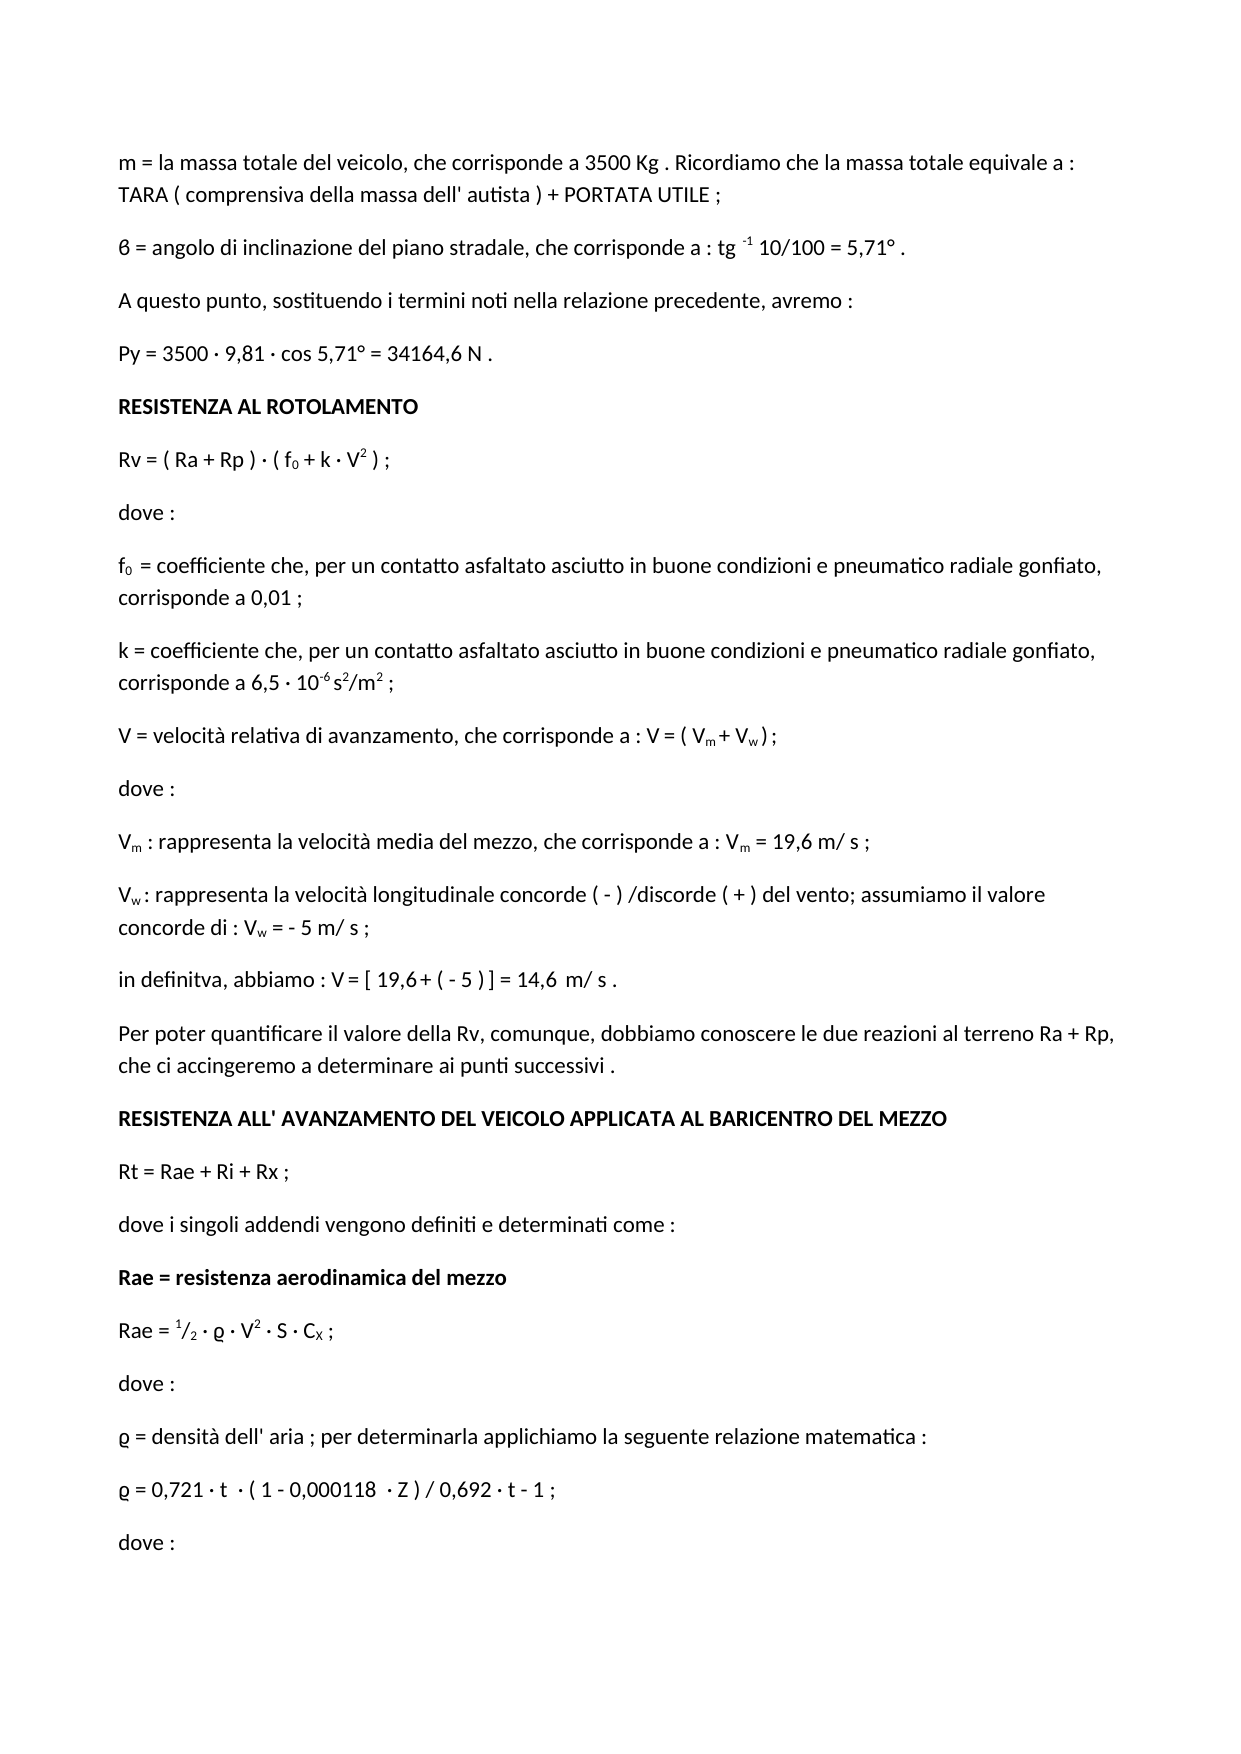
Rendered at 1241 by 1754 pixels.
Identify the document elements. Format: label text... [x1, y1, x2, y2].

text Rt = Rae + Ri + Rx ; [118, 1157, 1122, 1185]
text Per poter quantificare il valore della Rv, comunque, dobbiamo conoscere le due reazioni al terreno Ra + Rp, che ci accingeremo a determinare ai punti successivi . [118, 1019, 1122, 1079]
text A questo punto, sostituendo i termini noti nella relazione precedente, avremo : [118, 286, 1122, 314]
text RESISTENZA ALL' AVANZAMENTO DEL VEICOLO APPLICATA AL BARICENTRO DEL MEZZO [118, 1104, 1122, 1132]
text Py = 3500 · 9,81 · cos 5,71° = 34164,6 N . [118, 339, 1122, 367]
text dove : [118, 498, 1122, 526]
text ϱ = 0,721 · t · ( 1 - 0,000118 · Z ) / 0,692 · t - 1 ; [118, 1475, 1122, 1503]
text k = coefficiente che, per un contatto asfaltato asciutto in buone condizioni e pneumatico radiale gonfiato, corrisponde a 6,5 · 10-6 s2/m2 ; [118, 636, 1122, 696]
text Rae = 1/2 · ϱ · V2 · S · CX ; [118, 1316, 1122, 1344]
text Vw : rappresenta la velocità longitudinale concorde ( - ) /discorde ( + ) del vento; assumiamo il valore concorde di : Vw = - 5 m/ s ; [118, 880, 1122, 941]
text Rae = resistenza aerodinamica del mezzo [118, 1263, 1122, 1291]
text Rv = ( Ra + Rp ) · ( f0 + k · V2 ) ; [118, 445, 1122, 473]
text ϐ = angolo di inclinazione del piano stradale, che corrisponde a : tg -1 10/100 = 5,71° . [118, 233, 1122, 261]
text dove i singoli addendi vengono definiti e determinati come : [118, 1210, 1122, 1238]
text in definitva, abbiamo : V = [ 19,6 + ( - 5 ) ] = 14,6 m/ s . [118, 966, 1122, 994]
text m = la massa totale del veicolo, che corrisponde a 3500 Kg . Ricordiamo che la massa totale equivale a : TARA ( comprensiva della massa dell' autista ) + PORTATA UTILE ; [118, 148, 1122, 208]
text RESISTENZA AL ROTOLAMENTO [118, 392, 1122, 420]
text dove : [118, 1528, 1122, 1556]
text dove : [118, 774, 1122, 802]
text V = velocità relativa di avanzamento, che corrisponde a : V = ( Vm + Vw ) ; [118, 721, 1122, 749]
text dove : [118, 1369, 1122, 1397]
text ϱ = densità dell' aria ; per determinarla applichiamo la seguente relazione matematica : [118, 1422, 1122, 1450]
text f0 = coefficiente che, per un contatto asfaltato asciutto in buone condizioni e pneumatico radiale gonfiato, corrisponde a 0,01 ; [118, 551, 1122, 611]
text Vm : rappresenta la velocità media del mezzo, che corrisponde a : Vm = 19,6 m/ s ; [118, 827, 1122, 855]
